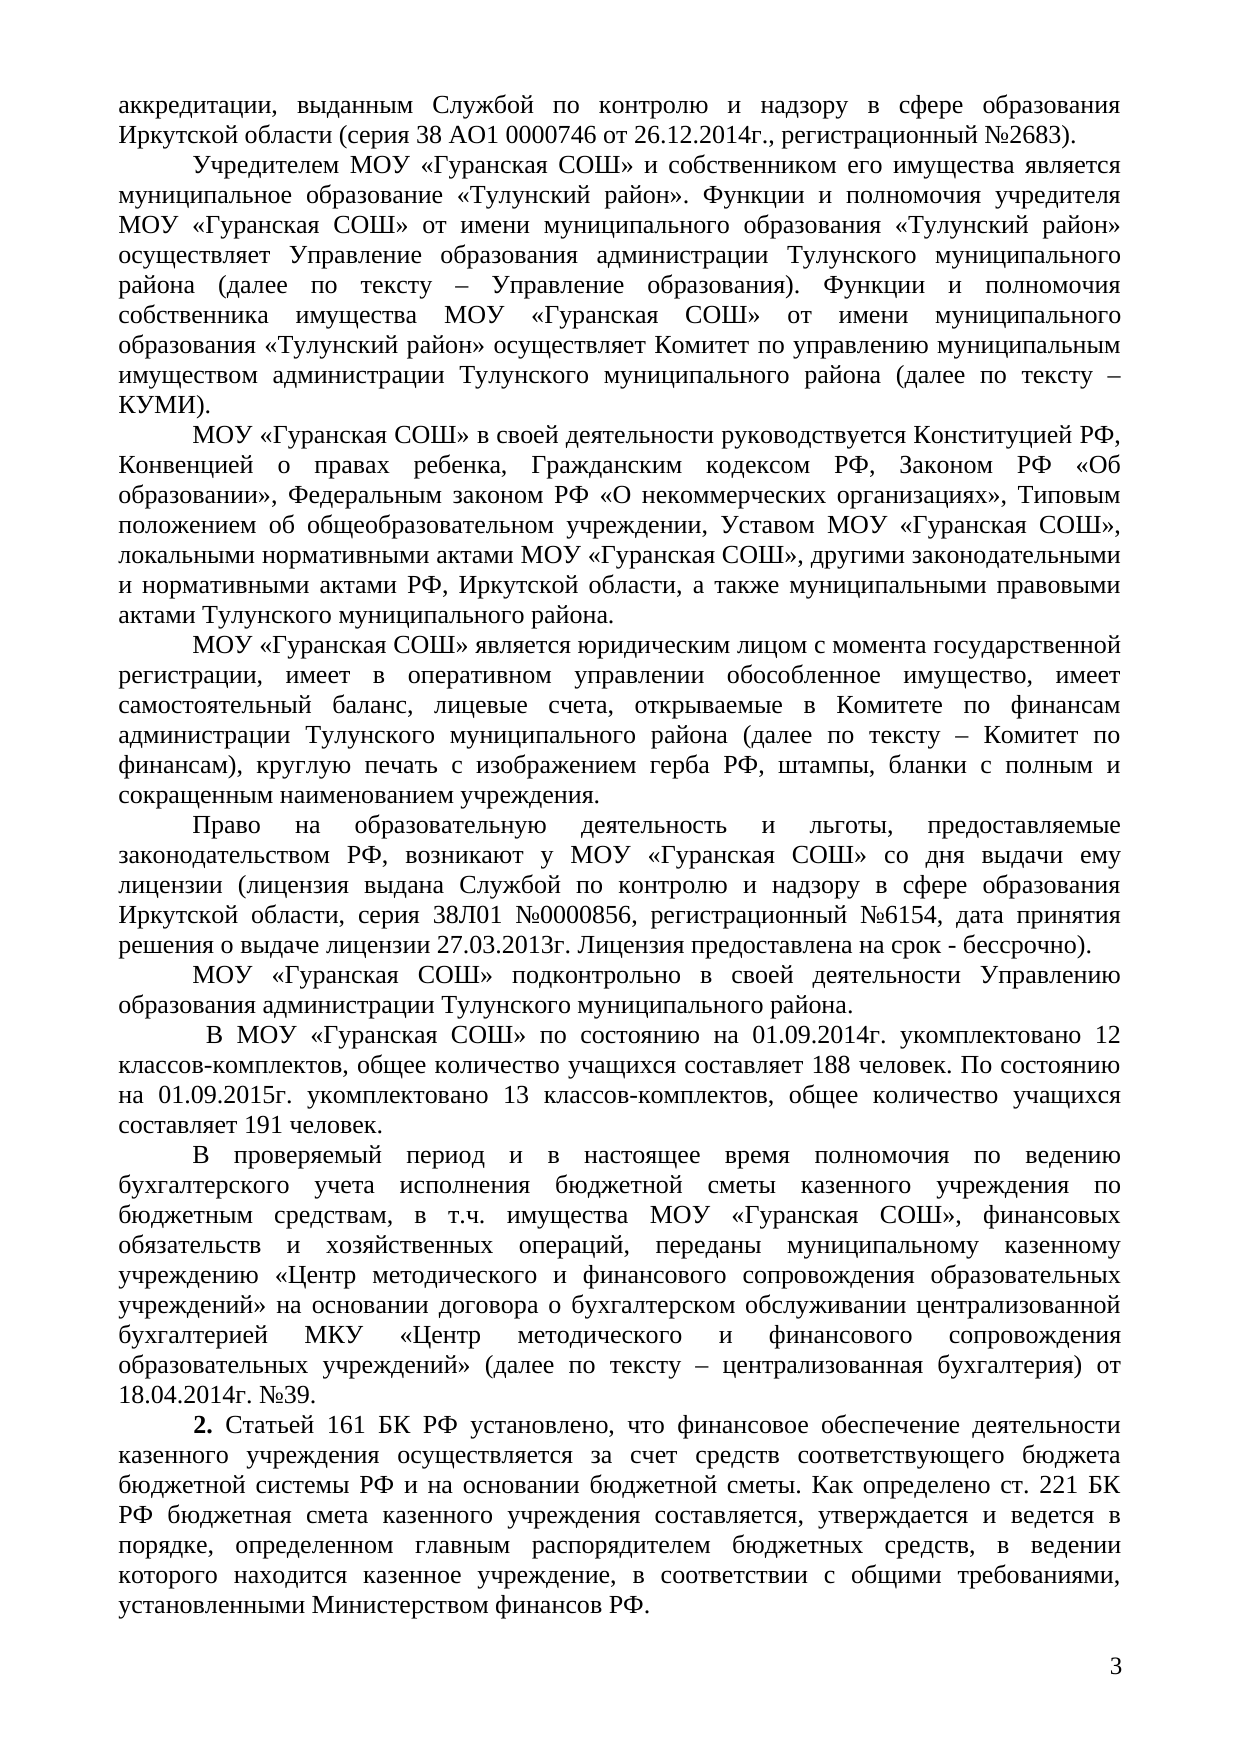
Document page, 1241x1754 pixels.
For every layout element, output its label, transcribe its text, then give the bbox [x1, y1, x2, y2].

text В МОУ «Гуранская СОШ» по состоянию на 01.09.2014г. укомплектовано 12 классов-комплектов, общее количество учащихся составляет 188 человек. По состоянию на 01.09.2015г. укомплектовано 13 классов-комплектов, общее количество учащихся составляет 191 человек. [118, 1019, 1122, 1139]
text 2. Статьей 161 БК РФ установлено, что финансовое обеспечение деятельности казенного учреждения осуществляется за счет средств соответствующего бюджета бюджетной системы РФ и на основании бюджетной сметы. Как определено ст. 221 БК РФ бюджетная смета казенного учреждения составляется, утверждается и ведется в порядке, определенном главным распорядителем бюджетных средств, в ведении которого находится казенное учреждение, в соответствии с общими требованиями, установленными Министерством финансов РФ. [118, 1409, 1122, 1619]
text В проверяемый период и в настоящее время полномочия по ведению бухгалтерского учета исполнения бюджетной сметы казенного учреждения по бюджетным средствам, в т.ч. имущества МОУ «Гуранская СОШ», финансовых обязательств и хозяйственных операций, переданы муниципальному казенному учреждению «Центр методического и финансового сопровождения образовательных учреждений» на основании договора о бухгалтерском обслуживании централизованной бухгалтерией МКУ «Центр методического и финансового сопровождения образовательных учреждений» (далее по тексту – централизованная бухгалтерия) от 18.04.2014г. №39. [118, 1139, 1122, 1409]
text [118, 89, 1122, 149]
text Право на образовательную деятельность и льготы, предоставляемые законодательством РФ, возникают у МОУ «Гуранская СОШ» со дня выдачи ему лицензии (лицензия выдана Службой по контролю и надзору в сфере образования Иркутской области, серия 38Л01 №0000856, регистрационный №6154, дата принятия решения о выдаче лицензии 27.03.2013г. Лицензия предоставлена на срок - бессрочно). [118, 809, 1122, 959]
text МОУ «Гуранская СОШ» в своей деятельности руководствуется Конституцией РФ, Конвенцией о правах ребенка, Гражданским кодексом РФ, Законом РФ «Об образовании», Федеральным законом РФ «О некоммерческих организациях», Типовым положением об общеобразовательном учреждении, Уставом МОУ «Гуранская СОШ», локальными нормативными актами МОУ «Гуранская СОШ», другими законодательными и нормативными актами РФ, Иркутской области, а также муниципальными правовыми актами Тулунского муниципального района. [118, 419, 1122, 629]
text МОУ «Гуранская СОШ» является юридическим лицом с момента государственной регистрации, имеет в оперативном управлении обособленное имущество, имеет самостоятельный баланс, лицевые счета, открываемые в Комитете по финансам администрации Тулунского муниципального района (далее по тексту – Комитет по финансам), круглую печать с изображением герба РФ, штампы, бланки с полным и сокращенным наименованием учреждения. [118, 629, 1122, 809]
text МОУ «Гуранская СОШ» подконтрольно в своей деятельности Управлению образования администрации Тулунского муниципального района. [118, 959, 1122, 1019]
text Учредителем МОУ «Гуранская СОШ» и собственником его имущества является муниципальное образование «Тулунский район». Функции и полномочия учредителя МОУ «Гуранская СОШ» от имени муниципального образования «Тулунский район» осуществляет Управление образования администрации Тулунского муниципального района (далее по тексту – Управление образования). Функции и полномочия собственника имущества МОУ «Гуранская СОШ» от имени муниципального образования «Тулунский район» осуществляет Комитет по управлению муниципальным имуществом администрации Тулунского муниципального района (далее по тексту – КУМИ). [118, 149, 1122, 419]
